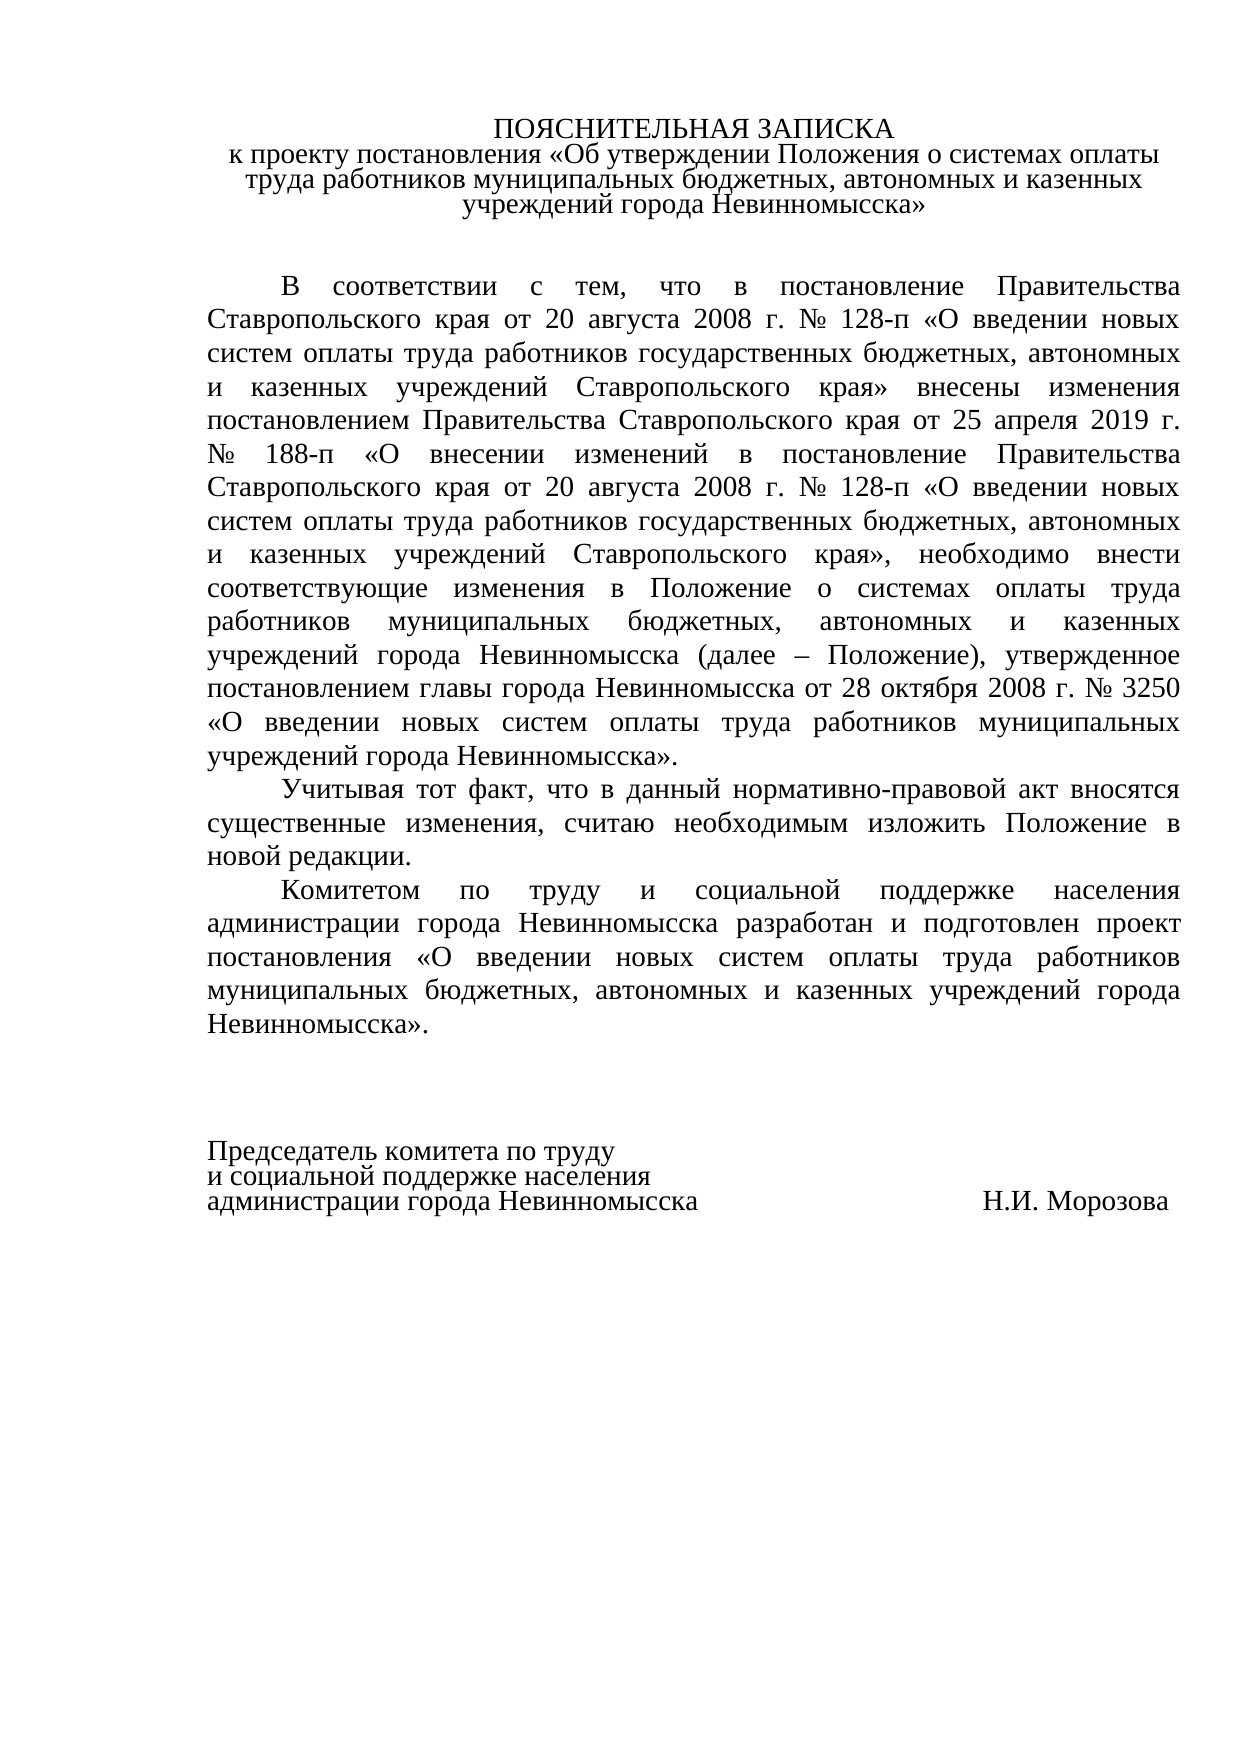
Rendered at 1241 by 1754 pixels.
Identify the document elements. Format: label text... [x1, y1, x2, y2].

text Комитетом по труду и социальной поддержке населения администрации города Невинномысска разработан и подготовлен проект постановления «О введении новых систем оплаты труда работников муниципальных бюджетных, автономных и казенных учреждений города Невинномысска». [207, 872, 1181, 1039]
text Председатель комитета по труду [207, 1140, 1181, 1165]
text Учитывая тот факт, что в данный нормативно-правовой акт вносятся существенные изменения, считаю необходимым изложить Положение в новой редакции. [207, 771, 1181, 872]
text ПОЯСНИТЕЛЬНАЯ ЗАПИСКА [207, 118, 1181, 143]
text В соответствии с тем, что в постановление Правительства Ставропольского края от 20 августа 2008 г. № 128-п «О введении новых систем оплаты труда работников государственных бюджетных, автономных и казенных учреждений Ставропольского края» внесены изменения постановлением Правительства Ставропольского края от 25 апреля 2019 г. № 188-п «О внесении изменений в постановление Правительства Ставропольского края от 20 августа 2008 г. № 128-п «О введении новых систем оплаты труда работников государственных бюджетных, автономных и казенных учреждений Ставропольского края», необходимо внести соответствующие изменения в Положение о системах оплаты труда работников муниципальных бюджетных, автономных и казенных учреждений города Невинномысска (далее – Положение), утвержденное постановлением главы города Невинномысска от 28 октября 2008 г. № 3250 «О введении новых систем оплаты труда работников муниципальных учреждений города Невинномысска». [207, 268, 1181, 771]
text и социальной поддержке населения [207, 1165, 1181, 1190]
text к проекту постановления «Об утверждении Положения о системах оплаты труда работников муниципальных бюджетных, автономных и казенных учреждений города Невинномысска» [207, 143, 1181, 218]
text администрации города Невинномысска Н.И. Морозова [207, 1190, 1181, 1215]
